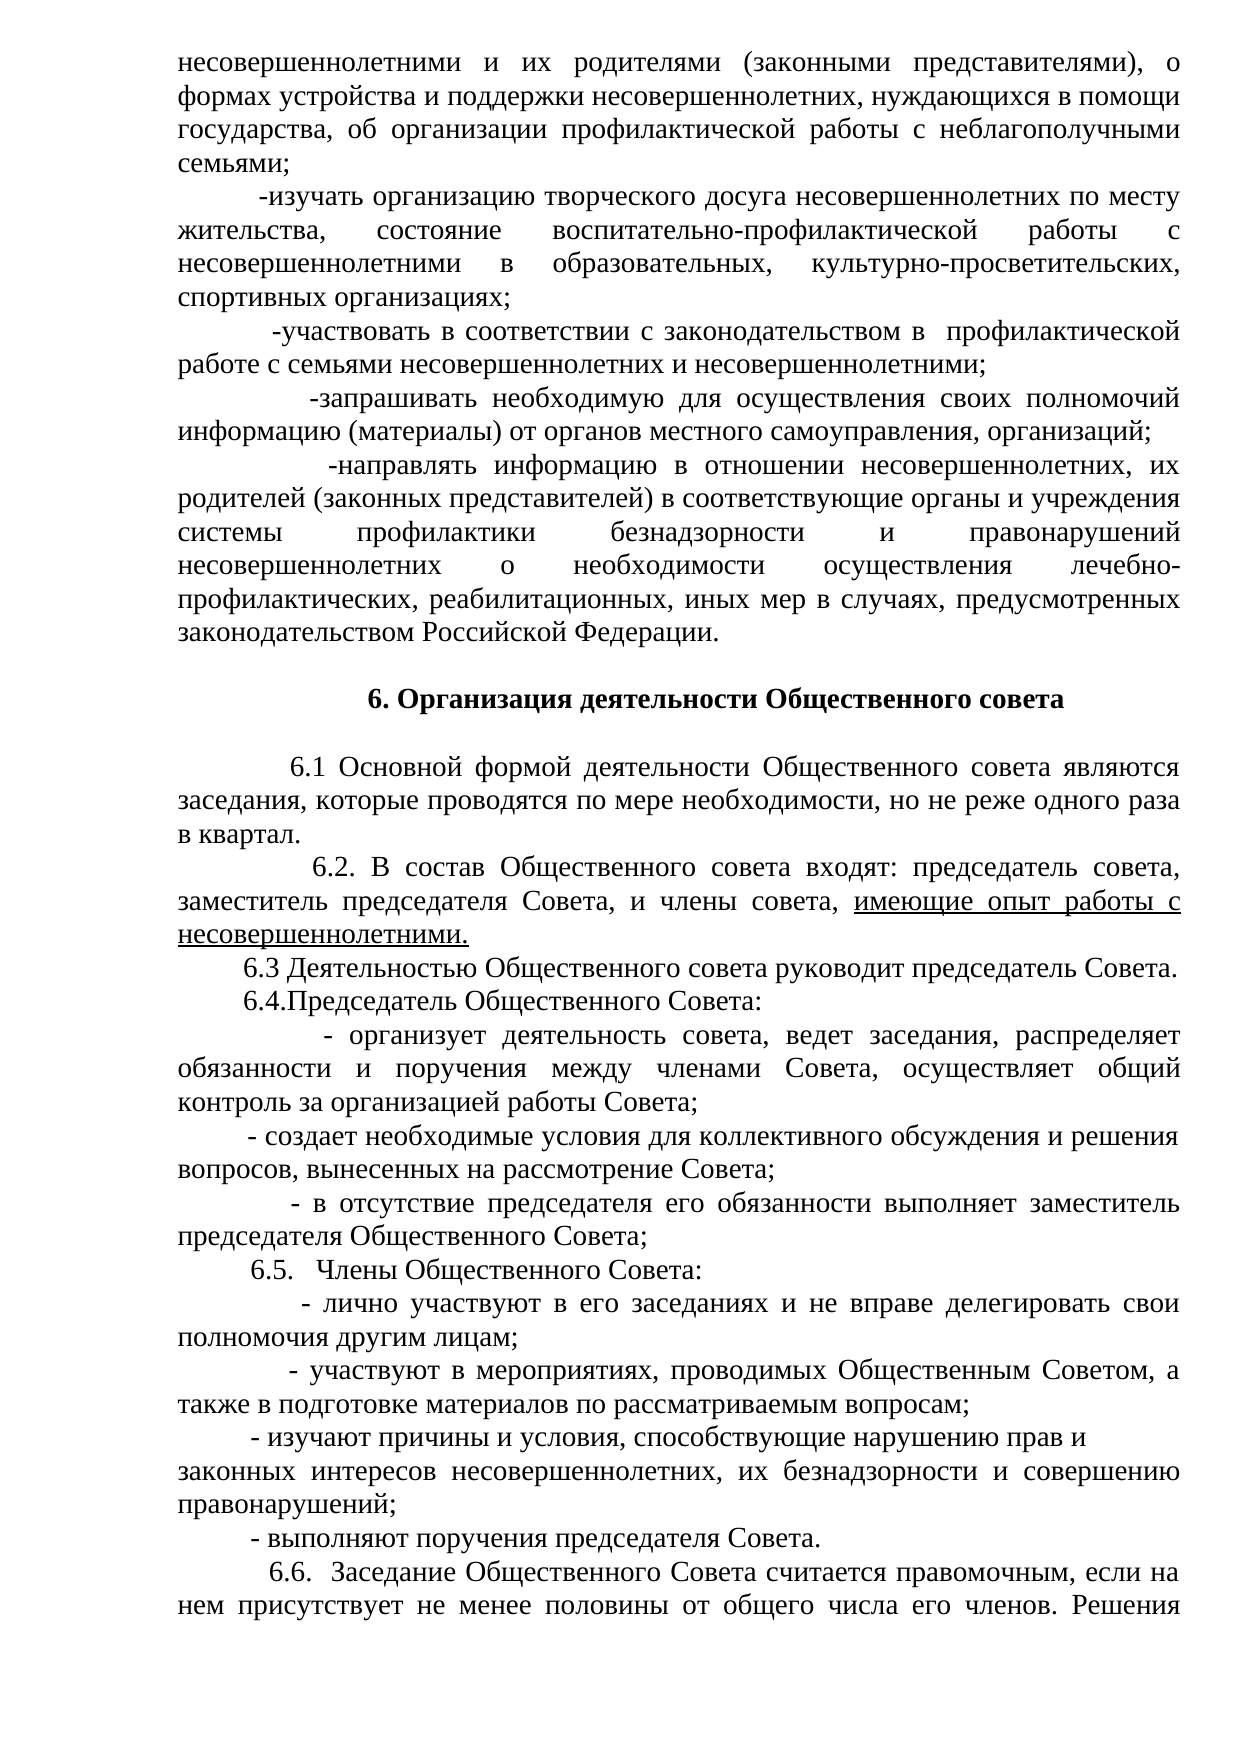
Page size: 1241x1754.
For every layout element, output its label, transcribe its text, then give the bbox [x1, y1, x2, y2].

text - в отсутствие председателя его обязанности выполняет заместитель председателя Общественного Совета; [177, 1185, 1181, 1252]
text - лично участвуют в его заседаниях и не вправе делегировать свои полномочия другим лицам; [177, 1285, 1181, 1352]
text - организует деятельность совета, ведет заседания, распределяет обязанности и поручения между членами Совета, осуществляет общий контроль за организацией работы Совета; [177, 1017, 1181, 1118]
list 6.4.Председатель Общественного Совета: [177, 983, 1181, 1017]
list 6. Организация деятельности Общественного совета [251, 682, 1181, 715]
text - изучают причины и условия, способствующие нарушению прав и [177, 1419, 1181, 1453]
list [177, 44, 1181, 178]
list -участвовать в соответствии с законодательством в профилактической работе с семьями несовершеннолетних и несовершеннолетними; [177, 313, 1181, 380]
text - создает необходимые условия для коллективного обсуждения и решения вопросов, вынесенных на рассмотрение Совета; [177, 1118, 1181, 1185]
list -изучать организацию творческого досуга несовершеннолетних по месту жительства, состояние воспитательно-профилактической работы с несовершеннолетними в образовательных, культурно-просветительских, спортивных организациях; [177, 178, 1181, 313]
text - участвуют в мероприятиях, проводимых Общественным Советом, а также в подготовке материалов по рассматриваемым вопросам; [177, 1352, 1181, 1419]
list -направлять информацию в отношении несовершеннолетних, их родителей (законных представителей) в соответствующие органы и учреждения системы профилактики безнадзорности и правонарушений несовершеннолетних о необходимости осуществления лечебно-профилактических, реабилитационных, иных мер в случаях, предусмотренных законодательством Российской Федерации. [177, 447, 1181, 648]
list 6.3 Деятельностью Общественного совета руководит председатель Совета. [177, 950, 1181, 983]
text законных интересов несовершеннолетних, их безнадзорности и совершению правонарушений; [177, 1453, 1181, 1520]
list 6.2. В состав Общественного совета входят: председатель совета, заместитель председателя Совета, и члены совета, имеющие опыт работы с несовершеннолетними. [177, 849, 1181, 950]
list 6.1 Основной формой деятельности Общественного совета являются заседания, которые проводятся по мере необходимости, но не реже одного раза в квартал. [177, 749, 1181, 849]
text - выполняют поручения председателя Совета. [177, 1520, 1181, 1554]
list 6.5. Члены Общественного Совета: [177, 1252, 1181, 1285]
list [177, 1554, 1181, 1621]
list -запрашивать необходимую для осуществления своих полномочий информацию (материалы) от органов местного самоуправления, организаций; [177, 380, 1181, 447]
